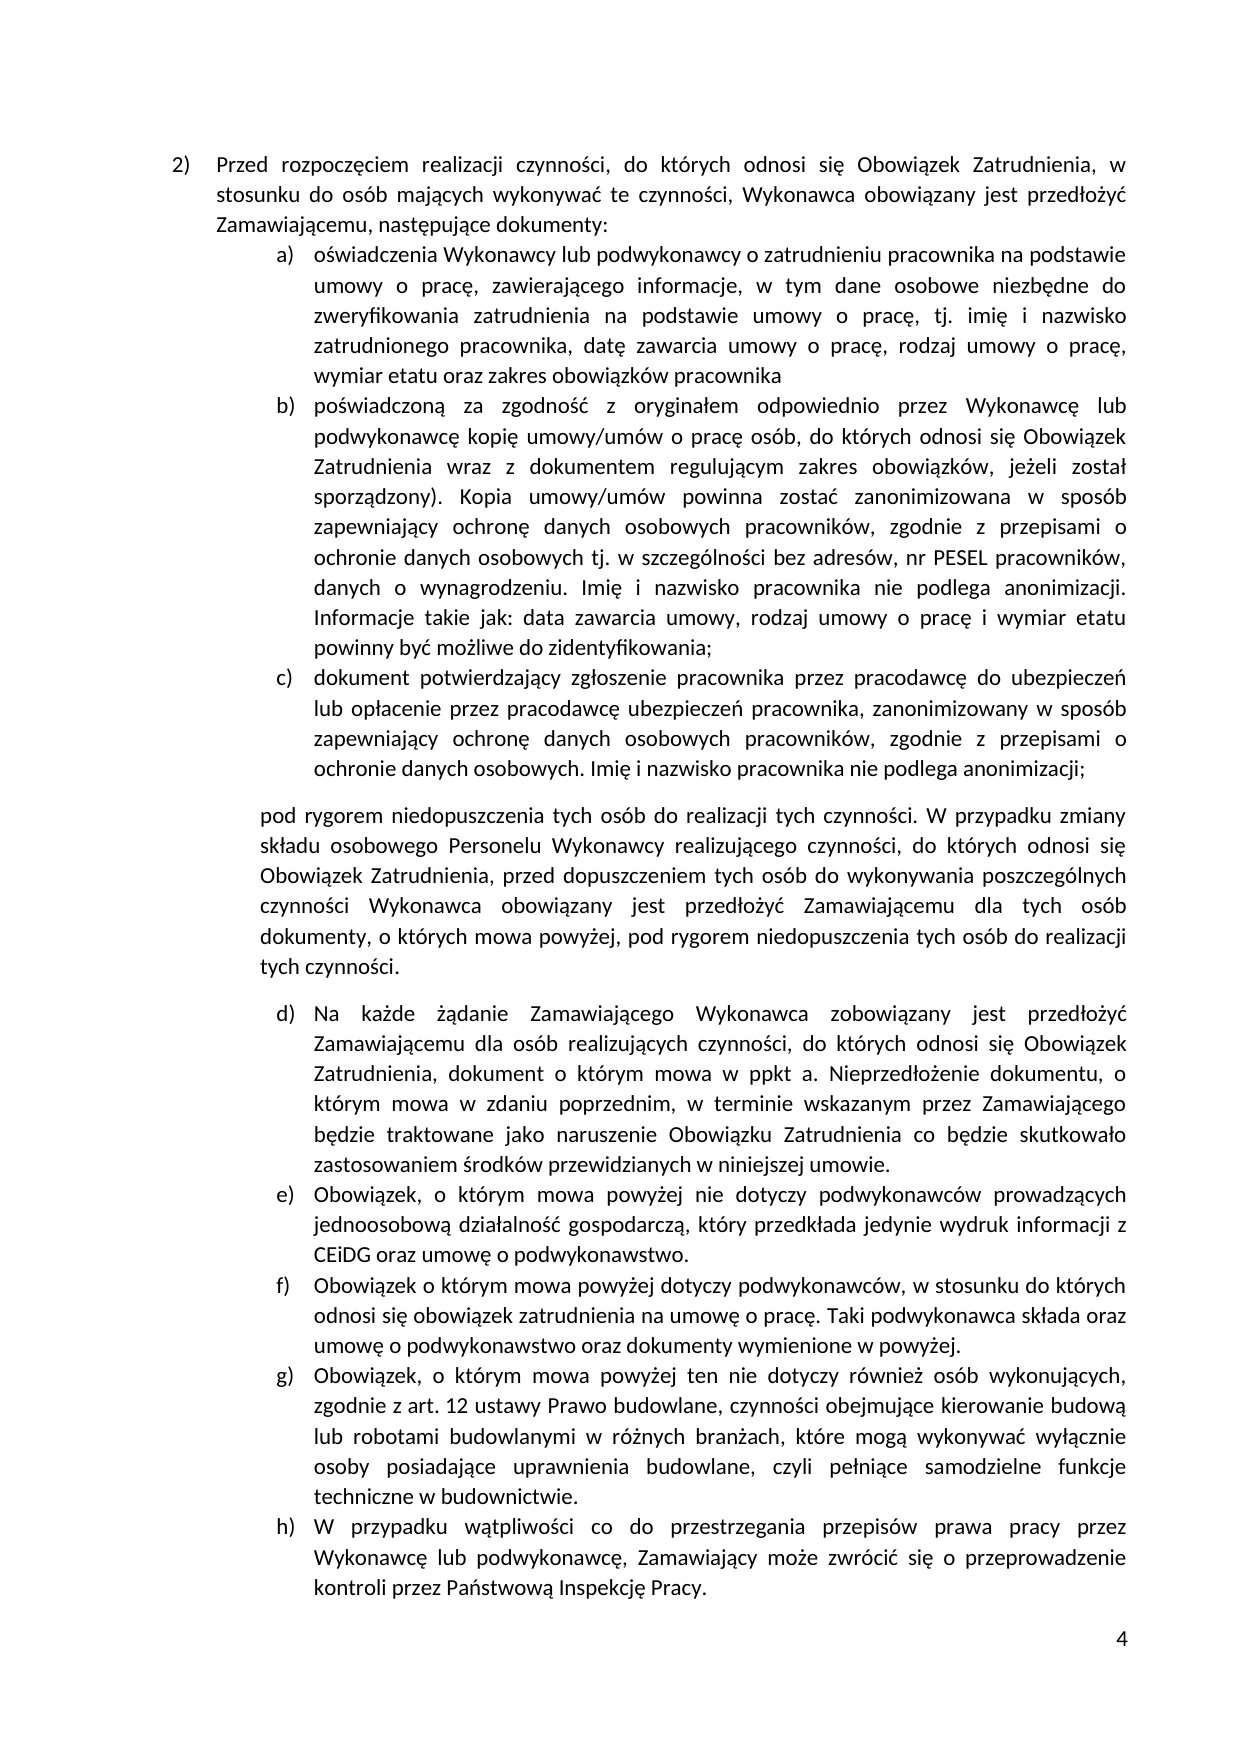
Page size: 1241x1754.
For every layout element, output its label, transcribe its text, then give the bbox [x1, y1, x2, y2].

list Przed rozpoczęciem realizacji czynności, do których odnosi się Obowiązek Zatrudnienia, w stosunku do osób mających wykonywać te czynności, Wykonawca obowiązany jest przedłożyć Zamawiającemu, następujące dokumenty: [172, 150, 1128, 238]
list oświadczenia Wykonawcy lub podwykonawcy o zatrudnieniu pracownika na podstawie umowy o pracę, zawierającego informacje, w tym dane osobowe niezbędne do zweryfikowania zatrudnienia na podstawie umowy o pracę, tj. imię i nazwisko zatrudnionego pracownika, datę zawarcia umowy o pracę, rodzaj umowy o pracę, wymiar etatu oraz zakres obowiązków pracownika [276, 241, 1128, 389]
text pod rygorem niedopuszczenia tych osób do realizacji tych czynności. W przypadku zmiany składu osobowego Personelu Wykonawcy realizującego czynności, do których odnosi się Obowiązek Zatrudnienia, przed dopuszczeniem tych osób do wykonywania poszczególnych czynności Wykonawca obowiązany jest przedłożyć Zamawiającemu dla tych osób dokumenty, o których mowa powyżej, pod rygorem niedopuszczenia tych osób do realizacji tych czynności. [260, 801, 1128, 980]
list dokument potwierdzający zgłoszenie pracownika przez pracodawcę do ubezpieczeń lub opłacenie przez pracodawcę ubezpieczeń pracownika, zanonimizowany w sposób zapewniający ochronę danych osobowych pracowników, zgodnie z przepisami o ochronie danych osobowych. Imię i nazwisko pracownika nie podlega anonimizacji; [276, 663, 1128, 782]
list Obowiązek, o którym mowa powyżej ten nie dotyczy również osób wykonujących, zgodnie z art. 12 ustawy Prawo budowlane, czynności obejmujące kierowanie budową lub robotami budowlanymi w różnych branżach, które mogą wykonywać wyłącznie osoby posiadające uprawnienia budowlane, czyli pełniące samodzielne funkcje techniczne w budownictwie. [276, 1361, 1128, 1510]
list W przypadku wątpliwości co do przestrzegania przepisów prawa pracy przez Wykonawcę lub podwykonawcę, Zamawiający może zwrócić się o przeprowadzenie kontroli przez Państwową Inspekcję Pracy. [276, 1512, 1128, 1601]
list Obowiązek, o którym mowa powyżej nie dotyczy podwykonawców prowadzących jednoosobową działalność gospodarczą, który przedkłada jedynie wydruk informacji z CEiDG oraz umowę o podwykonawstwo. [276, 1180, 1128, 1269]
list Na każde żądanie Zamawiającego Wykonawca zobowiązany jest przedłożyć Zamawiającemu dla osób realizujących czynności, do których odnosi się Obowiązek Zatrudnienia, dokument o którym mowa w ppkt a. Nieprzedłożenie dokumentu, o którym mowa w zdaniu poprzednim, w terminie wskazanym przez Zamawiającego będzie traktowane jako naruszenie Obowiązku Zatrudnienia co będzie skutkowało zastosowaniem środków przewidzianych w niniejszej umowie. [276, 999, 1128, 1178]
list Obowiązek o którym mowa powyżej dotyczy podwykonawców, w stosunku do których odnosi się obowiązek zatrudnienia na umowę o pracę. Taki podwykonawca składa oraz umowę o podwykonawstwo oraz dokumenty wymienione w powyżej. [276, 1271, 1128, 1359]
list poświadczoną za zgodność z oryginałem odpowiednio przez Wykonawcę lub podwykonawcę kopię umowy/umów o pracę osób, do których odnosi się Obowiązek Zatrudnienia wraz z dokumentem regulującym zakres obowiązków, jeżeli został sporządzony). Kopia umowy/umów powinna zostać zanonimizowana w sposób zapewniający ochronę danych osobowych pracowników, zgodnie z przepisami o ochronie danych osobowych tj. w szczególności bez adresów, nr PESEL pracowników, danych o wynagrodzeniu. Imię i nazwisko pracownika nie podlega anonimizacji. Informacje takie jak: data zawarcia umowy, rodzaj umowy o pracę i wymiar etatu powinny być możliwe do zidentyfikowania; [276, 392, 1128, 661]
